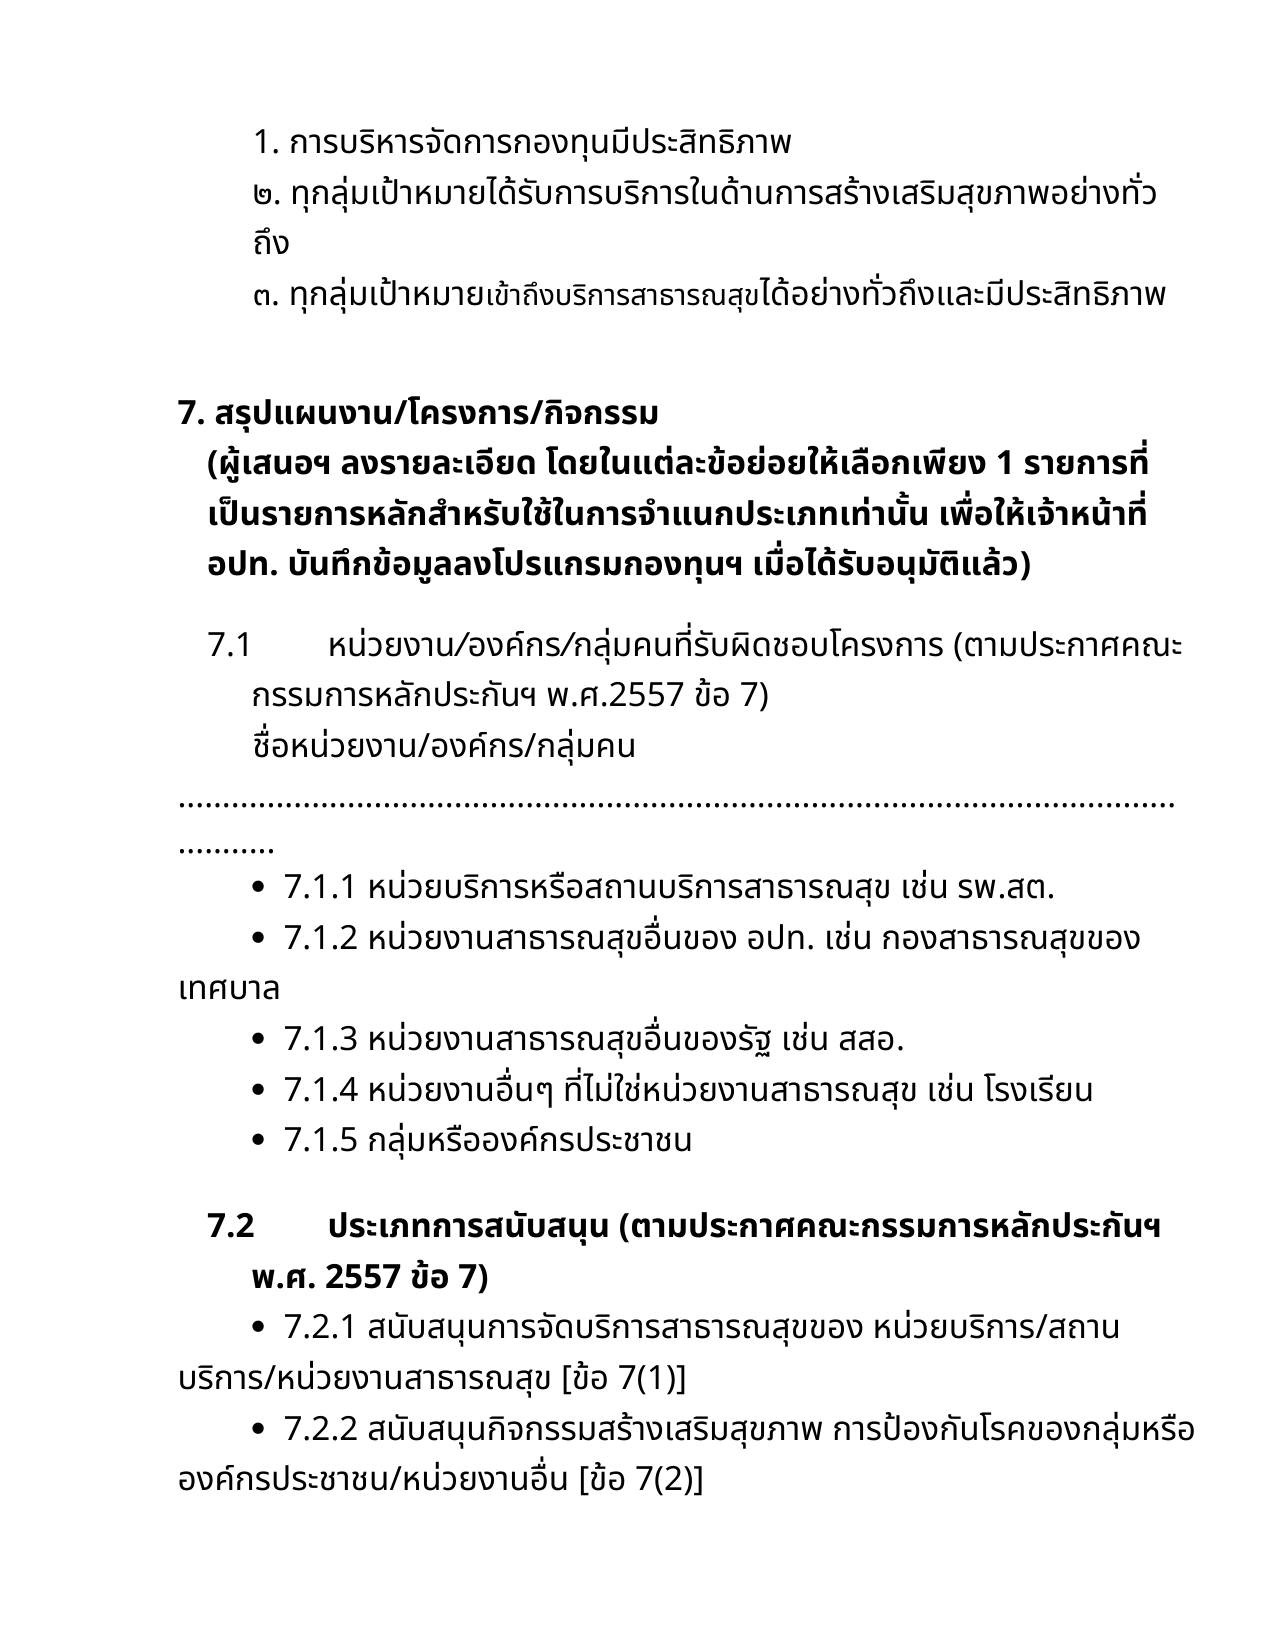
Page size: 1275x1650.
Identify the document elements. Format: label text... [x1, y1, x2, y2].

text 7.1.3 หน่วยงานสาธารณสุขอื่นของรัฐ เช่น สสอ. [177, 1015, 1186, 1065]
text 7.1.5 กลุ่มหรือองค์กรประชาชน [177, 1116, 1186, 1167]
text (ผู้เสนอฯ ลงรายละเอียด โดยในแต่ละข้อย่อยให้เลือกเพียง 1 รายการที่เป็นรายการหลักสำหรับใช้ในการจำแนกประเภทเท่านั้น เพื่อให้เจ้าหน้าที่ อปท. บันทึกข้อมูลลงโปรแกรมกองทุนฯ เมื่อได้รับอนุมัติแล้ว) [207, 439, 1186, 591]
text 7.1.2 หน่วยงานสาธารณสุขอื่นของ อปท. เช่น กองสาธารณสุขของเทศบาล [177, 914, 1186, 1015]
text 7.2.2 สนับสนุนกิจกรรมสร้างเสริมสุขภาพ การป้องกันโรคของกลุ่มหรือองค์กรประชาชน/หน่วยงานอื่น [ข้อ 7(2)] [177, 1404, 1260, 1506]
text 7.2 ประเภทการสนับสนุน (ตามประกาศคณะกรรมการหลักประกันฯ พ.ศ. 2557 ข้อ 7) [207, 1202, 1186, 1303]
text 7. สรุปแผนงาน/โครงการ/กิจกรรม [177, 388, 1186, 439]
text ๓. ทุกลุ่มเป้าหมายเข้าถึงบริการสาธารณสุขได้อย่างทั่วถึงและมีประสิทธิภาพ [252, 270, 1186, 320]
text 7.1.1 หน่วยบริการหรือสถานบริการสาธารณสุข เช่น รพ.สต. [177, 863, 1186, 914]
text ชื่อหน่วยงาน/องค์กร/กลุ่มคน ........................................................................................................................... [177, 722, 1186, 863]
text 7.1.4 หน่วยงานอื่นๆ ที่ไม่ใช่หน่วยงานสาธารณสุข เช่น โรงเรียน [177, 1065, 1186, 1116]
text ๒. ทุกลุ่มเป้าหมายได้รับการบริการในด้านการสร้างเสริมสุขภาพอย่างทั่วถึง [252, 169, 1186, 270]
text 7.1 หน่วยงาน/องค์กร/กลุ่มคนที่รับผิดชอบโครงการ (ตามประกาศคณะกรรมการหลักประกันฯ พ.ศ.2557 ข้อ 7) [207, 620, 1201, 722]
text 1. การบริหารจัดการกองทุนมีประสิทธิภาพ [252, 118, 1186, 169]
text 7.2.1 สนับสนุนการจัดบริการสาธารณสุขของ หน่วยบริการ/สถานบริการ/หน่วยงานสาธารณสุข [ข้อ 7(1)] [177, 1303, 1231, 1404]
